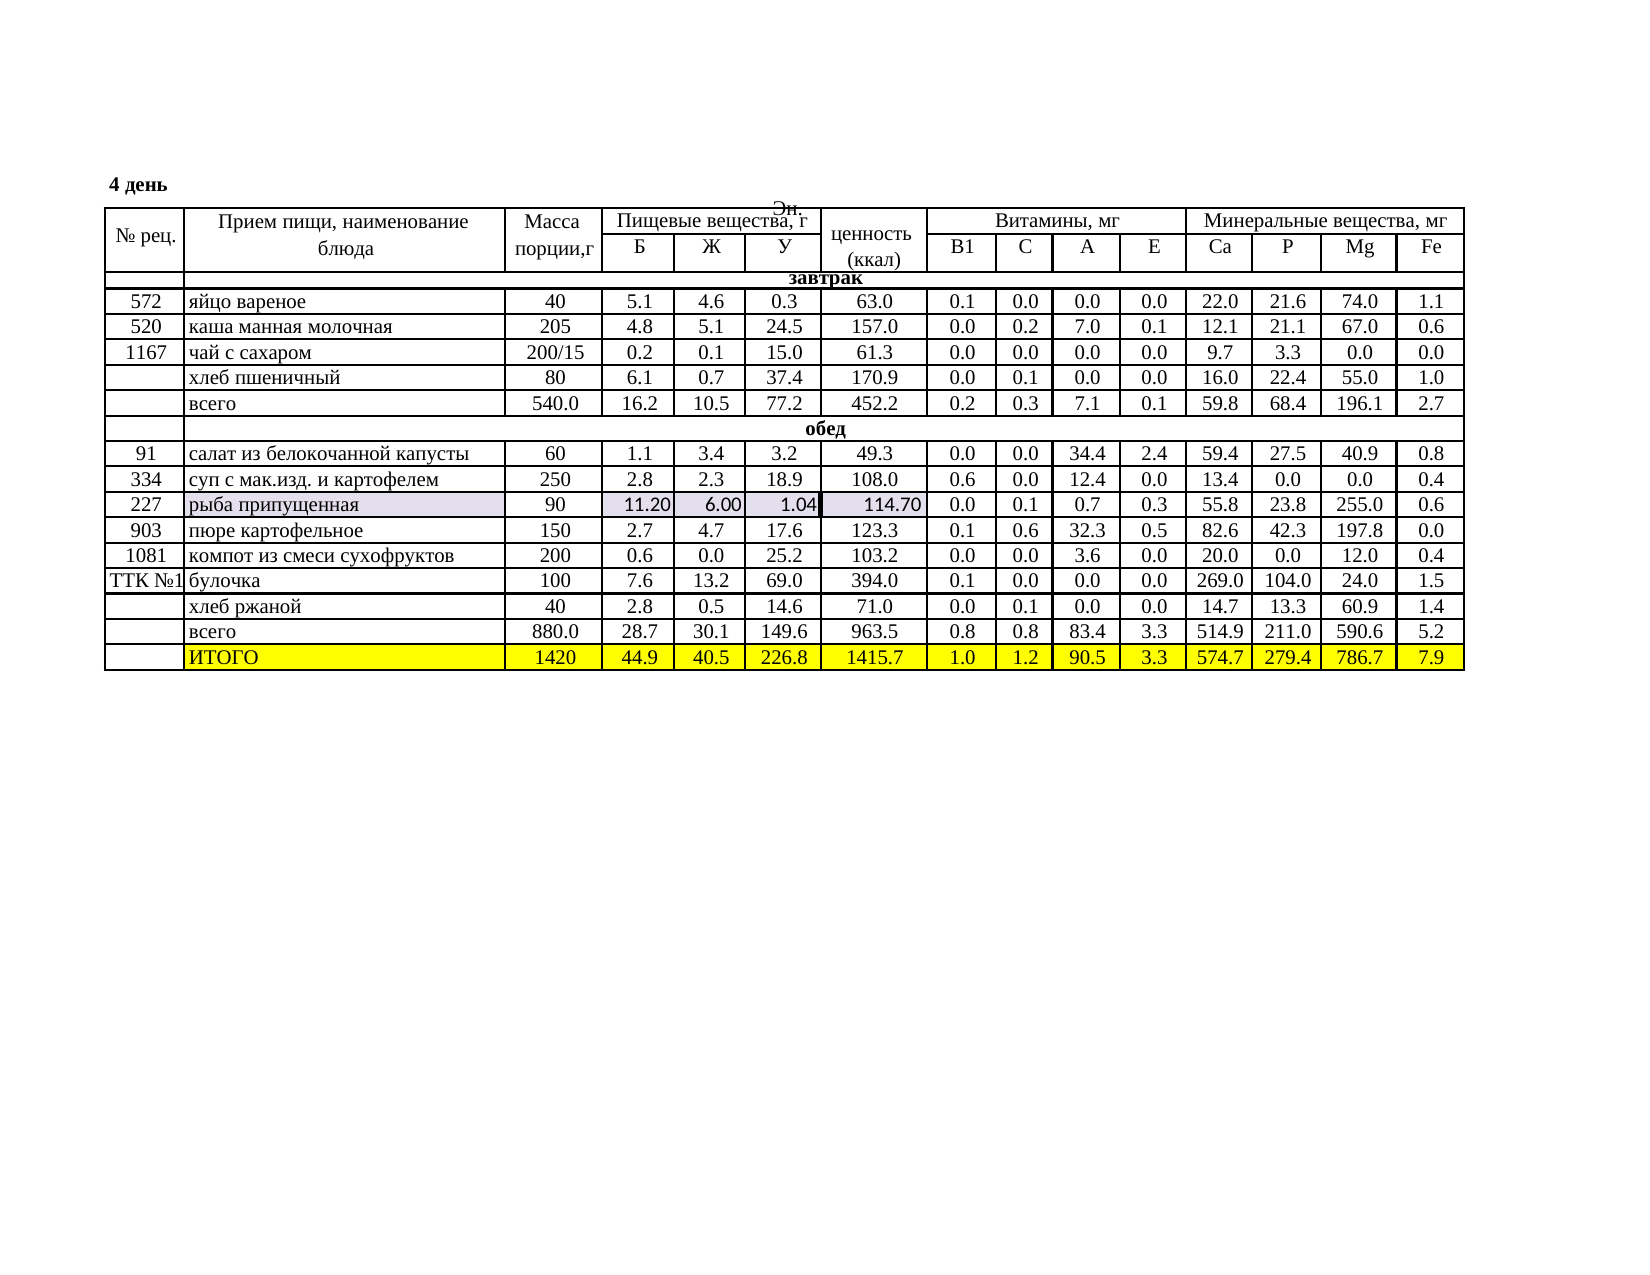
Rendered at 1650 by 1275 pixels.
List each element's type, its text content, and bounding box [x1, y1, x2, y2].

list день [109, 172, 172, 196]
text Эн. [772, 196, 1567, 220]
